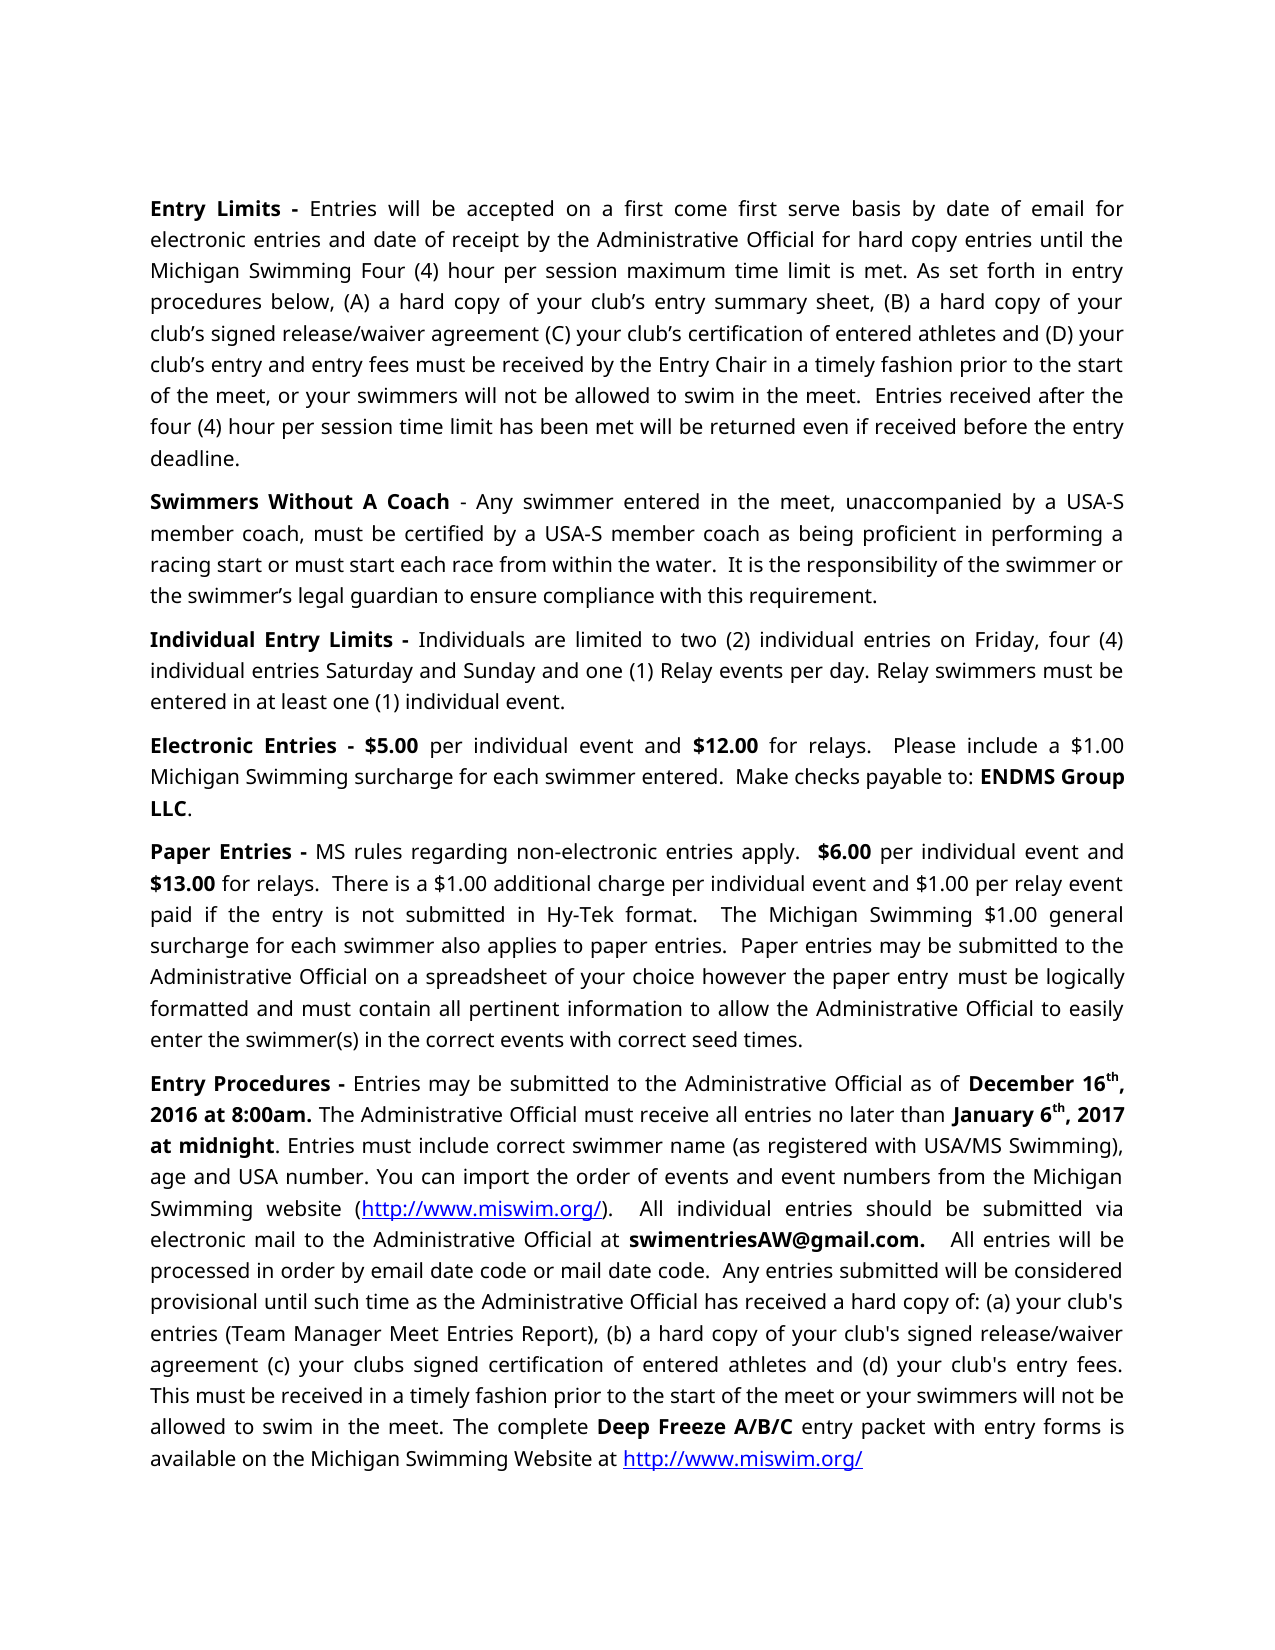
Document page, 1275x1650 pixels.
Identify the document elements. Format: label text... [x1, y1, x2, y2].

text Swimmers Without A Coach - Any swimmer entered in the meet, unaccompanied by a USA-S member coach, must be certified by a USA-S member coach as being proficient in performing a racing start or must start each race from within the water. It is the responsibility of the swimmer or the swimmer’s legal guardian to ensure compliance with this requirement. [150, 487, 1125, 610]
text Electronic Entries - $5.00 per individual event and $12.00 for relays. Please include a $1.00 Michigan Swimming surcharge for each swimmer entered. Make checks payable to: ENDMS Group LLC. [150, 731, 1125, 822]
text Individual Entry Limits - Individuals are limited to two (2) individual entries on Friday, four (4) individual entries Saturday and Sunday and one (1) Relay events per day. Relay swimmers must be entered in at least one (1) individual event. [150, 625, 1125, 716]
text Paper Entries - MS rules regarding non-electronic entries apply. $6.00 per individual event and $13.00 for relays. There is a $1.00 additional charge per individual event and $1.00 per relay event paid if the entry is not submitted in Hy-Tek format. The Michigan Swimming $1.00 general surcharge for each swimmer also applies to paper entries. Paper entries may be submitted to the Administrative Official on a spreadsheet of your choice however the paper entry must be logically formatted and must contain all pertinent information to allow the Administrative Official to easily enter the swimmer(s) in the correct events with correct seed times. [150, 837, 1125, 1053]
text Entry Procedures - Entries may be submitted to the Administrative Official as of December 16th, 2016 at 8:00am. The Administrative Official must receive all entries no later than January 6th, 2017 at midnight. Entries must include correct swimmer name (as registered with USA/MS Swimming), age and USA number. You can import the order of events and event numbers from the Michigan Swimming website (http://www.miswim.org/). All individual entries should be submitted via electronic mail to the Administrative Official at swimentriesAW@gmail.com. All entries will be processed in order by email date code or mail date code. Any entries submitted will be considered provisional until such time as the Administrative Official has received a hard copy of: (a) your club's entries (Team Manager Meet Entries Report), (b) a hard copy of your club's signed release/waiver agreement (c) your clubs signed certification of entered athletes and (d) your club's entry fees. This must be received in a timely fashion prior to the start of the meet or your swimmers will not be allowed to swim in the meet. The complete Deep Freeze A/B/C entry packet with entry forms is available on the Michigan Swimming Website at http://www.miswim.org/ [150, 1069, 1125, 1472]
text Entry Limits - Entries will be accepted on a first come first serve basis by date of email for electronic entries and date of receipt by the Administrative Official for hard copy entries until the Michigan Swimming Four (4) hour per session maximum time limit is met. As set forth in entry procedures below, (A) a hard copy of your club’s entry summary sheet, (B) a hard copy of your club’s signed release/waiver agreement (C) your club’s certification of entered athletes and (D) your club’s entry and entry fees must be received by the Entry Chair in a timely fashion prior to the start of the meet, or your swimmers will not be allowed to swim in the meet. Entries received after the four (4) hour per session time limit has been met will be returned even if received before the entry deadline. [150, 194, 1125, 472]
